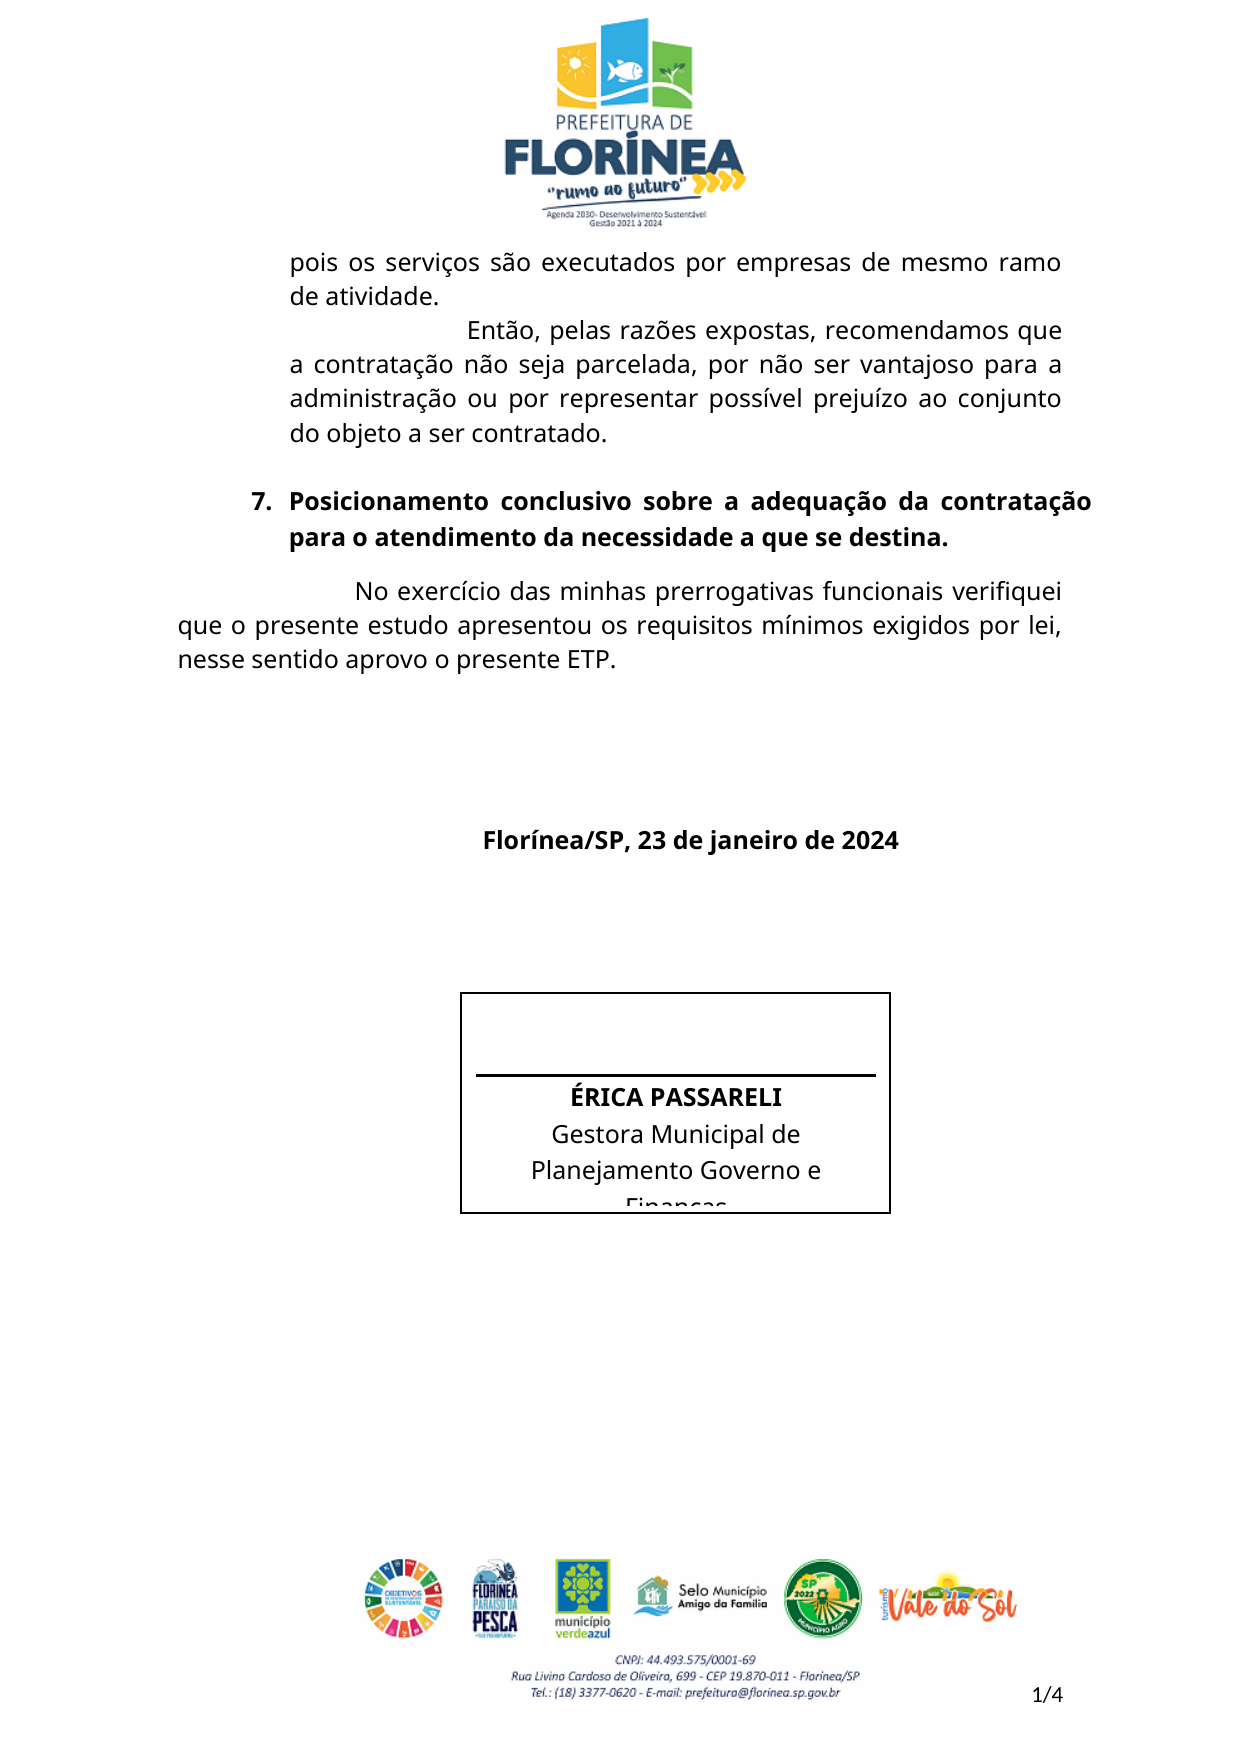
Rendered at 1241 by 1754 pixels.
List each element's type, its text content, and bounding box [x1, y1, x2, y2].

list Posicionamento conclusivo sobre a adequação da contratação para o atendimento da necessidade a que se destina. [251, 483, 1093, 554]
picture [1044, 1687, 1051, 1702]
picture [304, 1548, 1051, 1702]
list Então, pelas razões expostas, recomendamos que a contratação não seja parcelada, por não ser vantajoso para a administração ou por representar possível prejuízo ao conjunto do objeto a ser contratado. [289, 313, 1063, 449]
text No exercício das minhas prerrogativas funcionais verifiquei que o presente estudo apresentou os requisitos mínimos exigidos por lei, nesse sentido aprovo o presente ETP. [177, 573, 1063, 676]
list Florínea/SP, 23 de janeiro de 2024 [288, 823, 1093, 857]
picture [461, 7, 779, 245]
